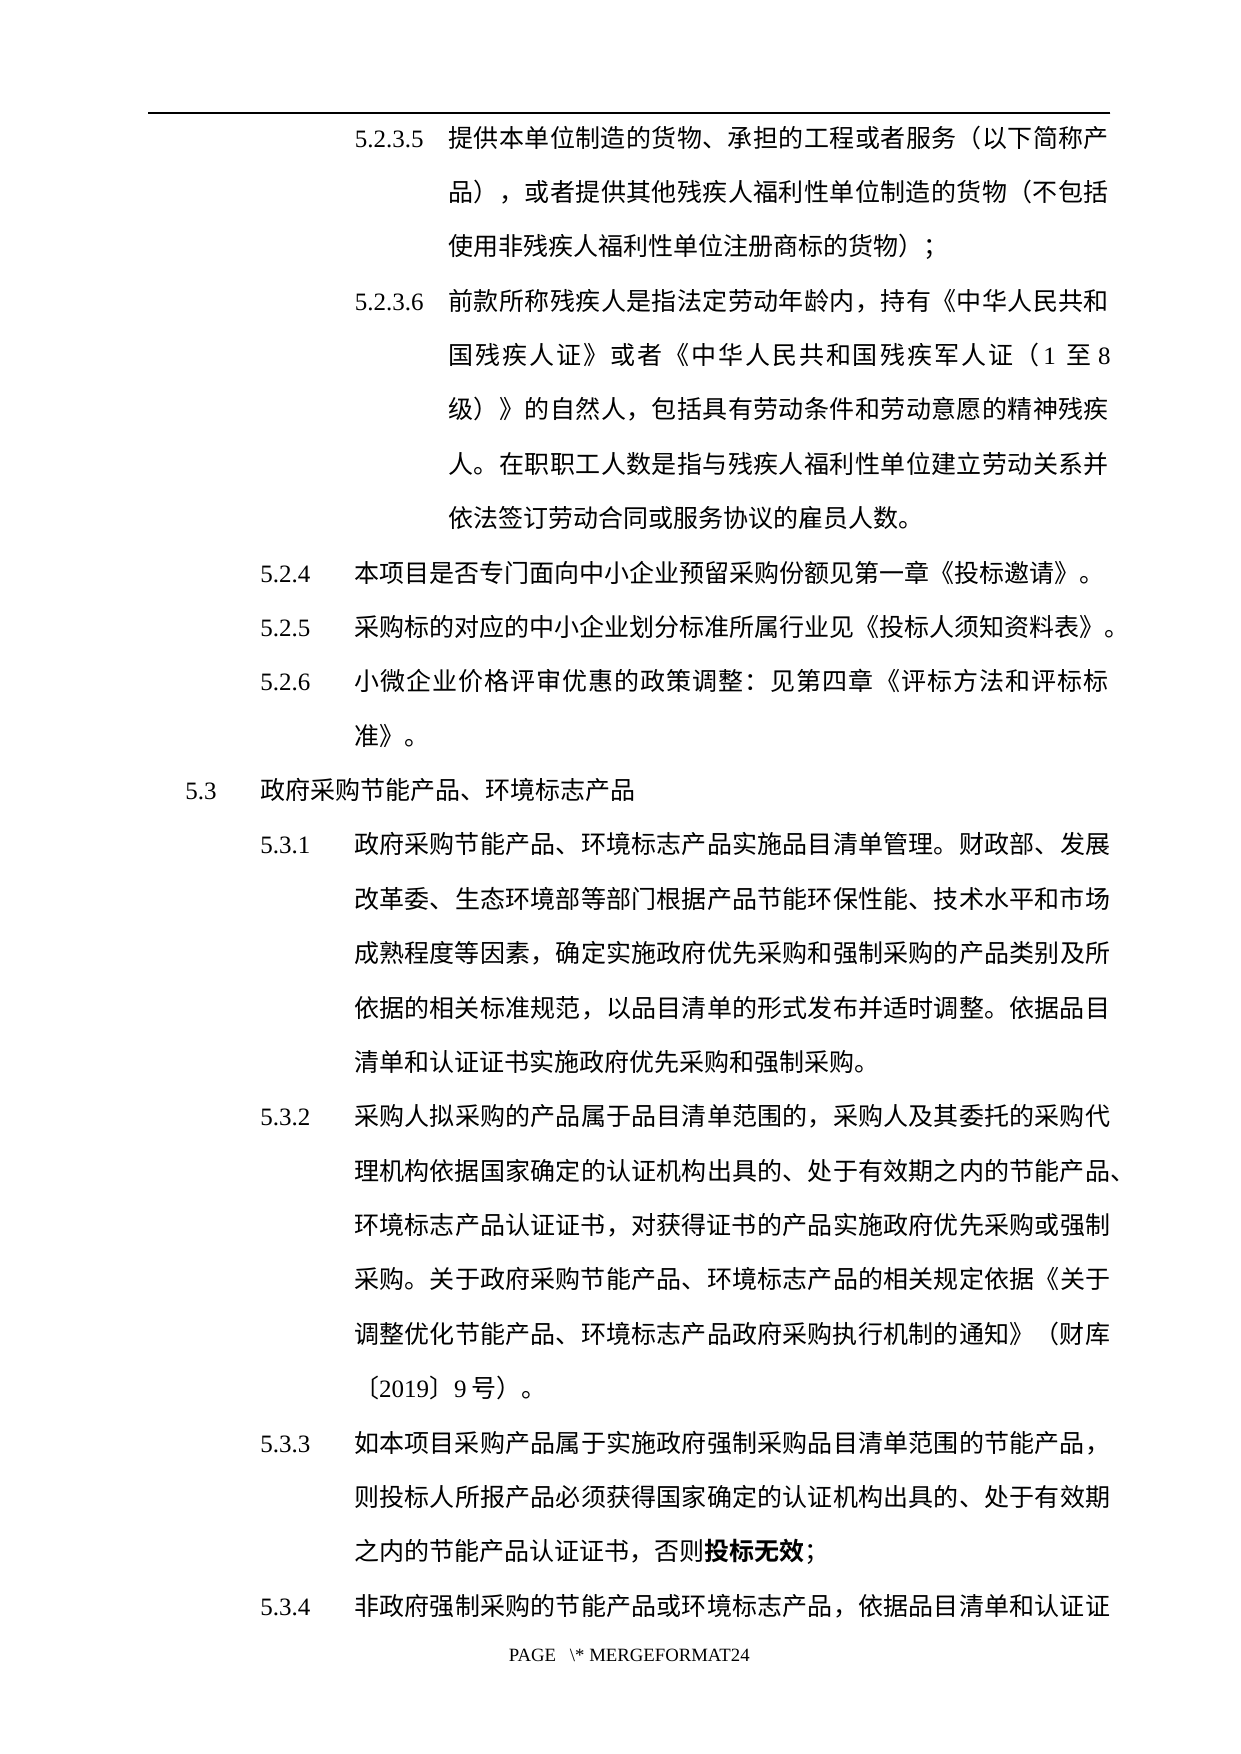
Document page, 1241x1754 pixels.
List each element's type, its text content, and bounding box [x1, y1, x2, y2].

list 提供本单位制造的货物、承担的工程或者服务（以下简称产品），或者提供其他残疾人福利性单位制造的货物（不包括使用非残疾人福利性单位注册商标的货物）； [354, 118, 1110, 263]
list 政府采购节能产品、环境标志产品实施品目清单管理。财政部、发展改革委、生态环境部等部门根据产品节能环保性能、技术水平和市场成熟程度等因素，确定实施政府优先采购和强制采购的产品类别及所依据的相关标准规范，以品目清单的形式发布并适时调整。依据品目清单和认证证书实施政府优先采购和强制采购。 [260, 825, 1110, 1079]
list 本项目是否专门面向中小企业预留采购份额见第一章《投标邀请》。 [260, 553, 1110, 589]
list 政府采购节能产品、环境标志产品 [185, 771, 1110, 807]
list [260, 1586, 1110, 1622]
list 前款所称残疾人是指法定劳动年龄内，持有《中华人民共和国残疾人证》或者《中华人民共和国残疾军人证（1 至8 级）》的自然人，包括具有劳动条件和劳动意愿的精神残疾人。在职职工人数是指与残疾人福利性单位建立劳动关系并依法签订劳动合同或服务协议的雇员人数。 [354, 281, 1110, 535]
list 小微企业价格评审优惠的政策调整：见第四章《评标方法和评标标准》。 [260, 662, 1110, 752]
list 如本项目采购产品属于实施政府强制采购品目清单范围的节能产品，则投标人所报产品必须获得国家确定的认证机构出具的、处于有效期之内的节能产品认证证书，否则投标无效； [260, 1423, 1110, 1568]
list 采购标的对应的中小企业划分标准所属行业见《投标人须知资料表》。 [260, 607, 1110, 644]
list 采购人拟采购的产品属于品目清单范围的，采购人及其委托的采购代理机构依据国家确定的认证机构出具的、处于有效期之内的节能产品、环境标志产品认证证书，对获得证书的产品实施政府优先采购或强制采购。关于政府采购节能产品、环境标志产品的相关规定依据《关于调整优化节能产品、环境标志产品政府采购执行机制的通知》（财库〔2019〕9号）。 [260, 1097, 1110, 1405]
